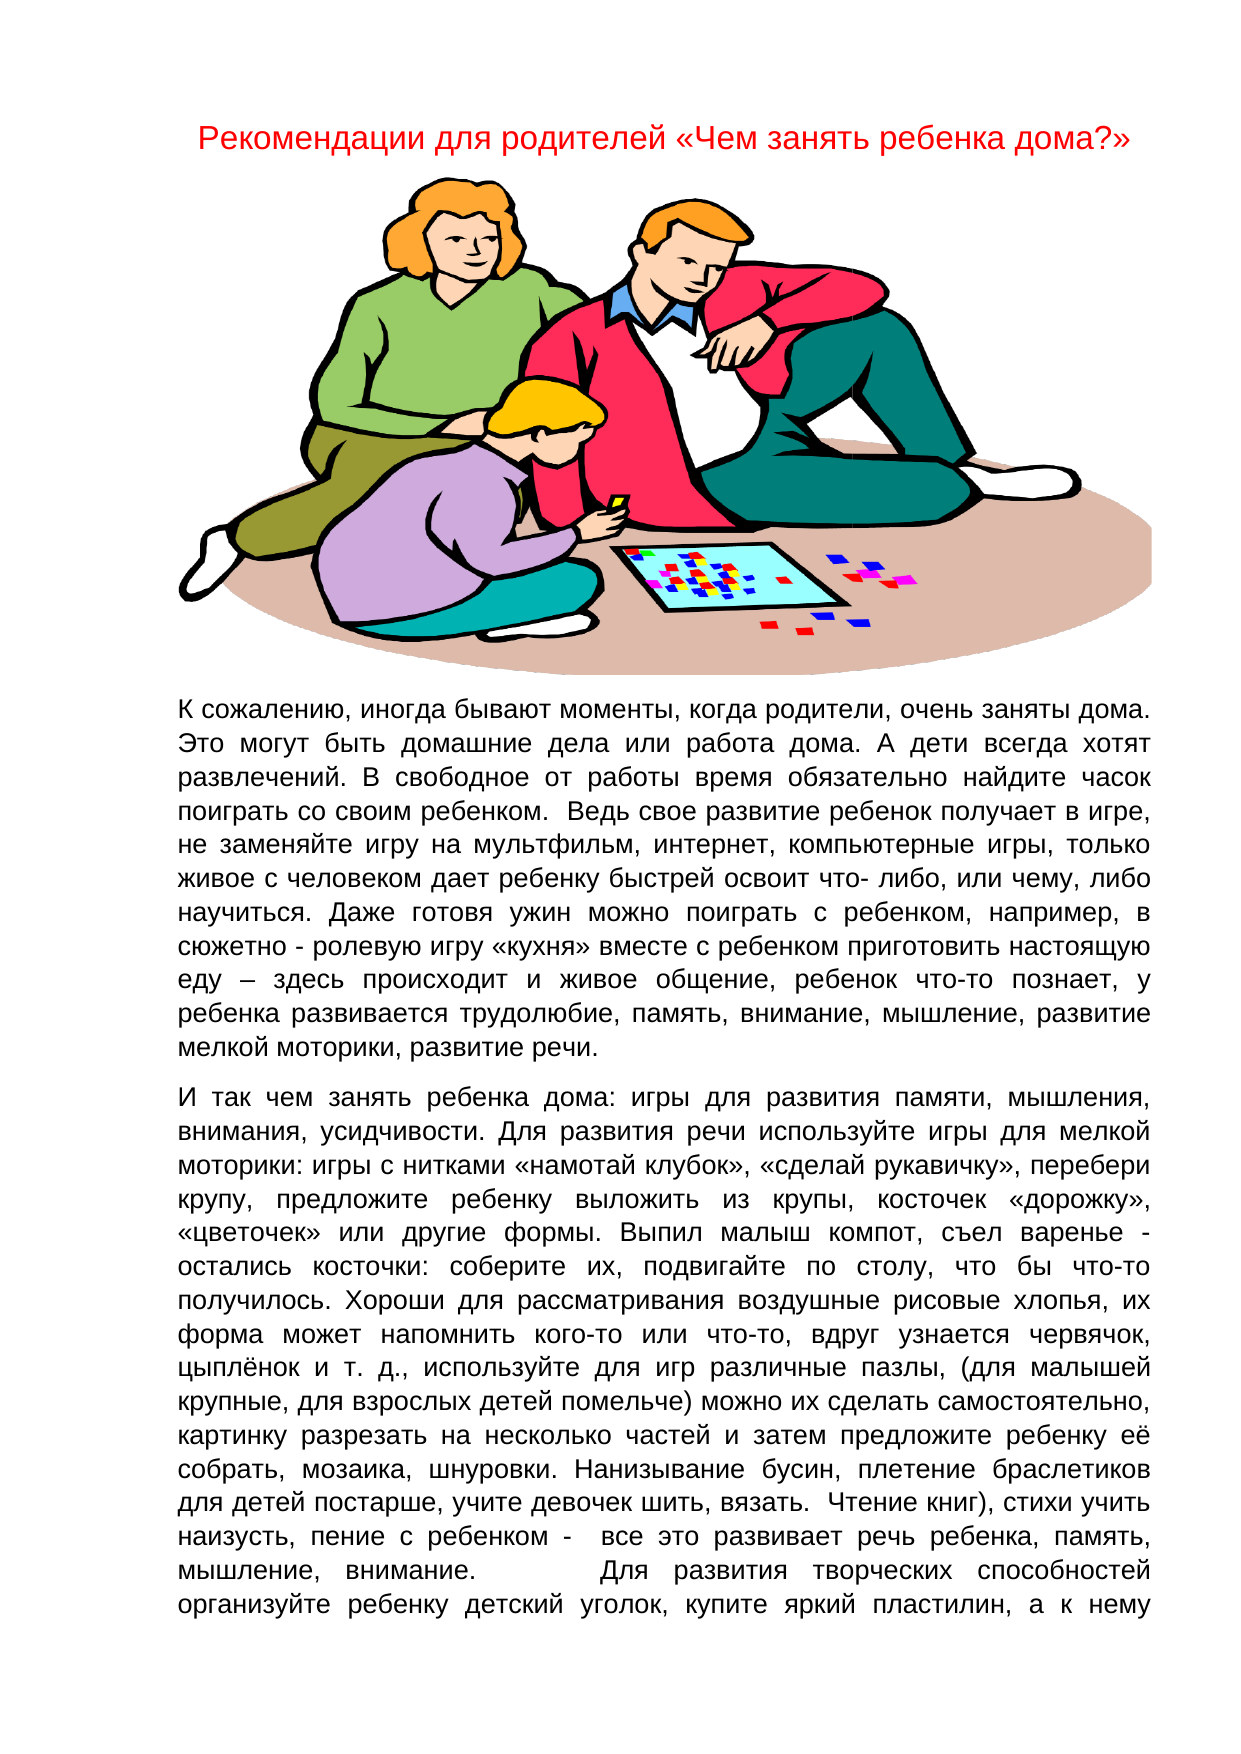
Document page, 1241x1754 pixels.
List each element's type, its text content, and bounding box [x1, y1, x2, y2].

text К сожалению, иногда бывают моменты, когда родители, очень заняты дома. Это могут быть домашние дела или работа дома. А дети всегда хотят развлечений. В свободное от работы время обязательно найдите часок поиграть со своим ребенком. Ведь свое развитие ребенок получает в игре, не заменяйте игру на мультфильм, интернет, компьютерные игры, только живое с человеком дает ребенку быстрей освоит что- либо, или чему, либо научиться. Даже готовя ужин можно поиграть с ребенком, например, в сюжетно - ролевую игру «кухня» вместе с ребенком приготовить настоящую еду – здесь происходит и живое общение, ребенок что-то познает, у ребенка развивается трудолюбие, память, внимание, мышление, развитие мелкой моторики, развитие речи. [177, 693, 1152, 1062]
text Рекомендации для родителей «Чем занять ребенка дома?» [177, 118, 1152, 157]
picture [177, 176, 1152, 675]
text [177, 1081, 1152, 1619]
